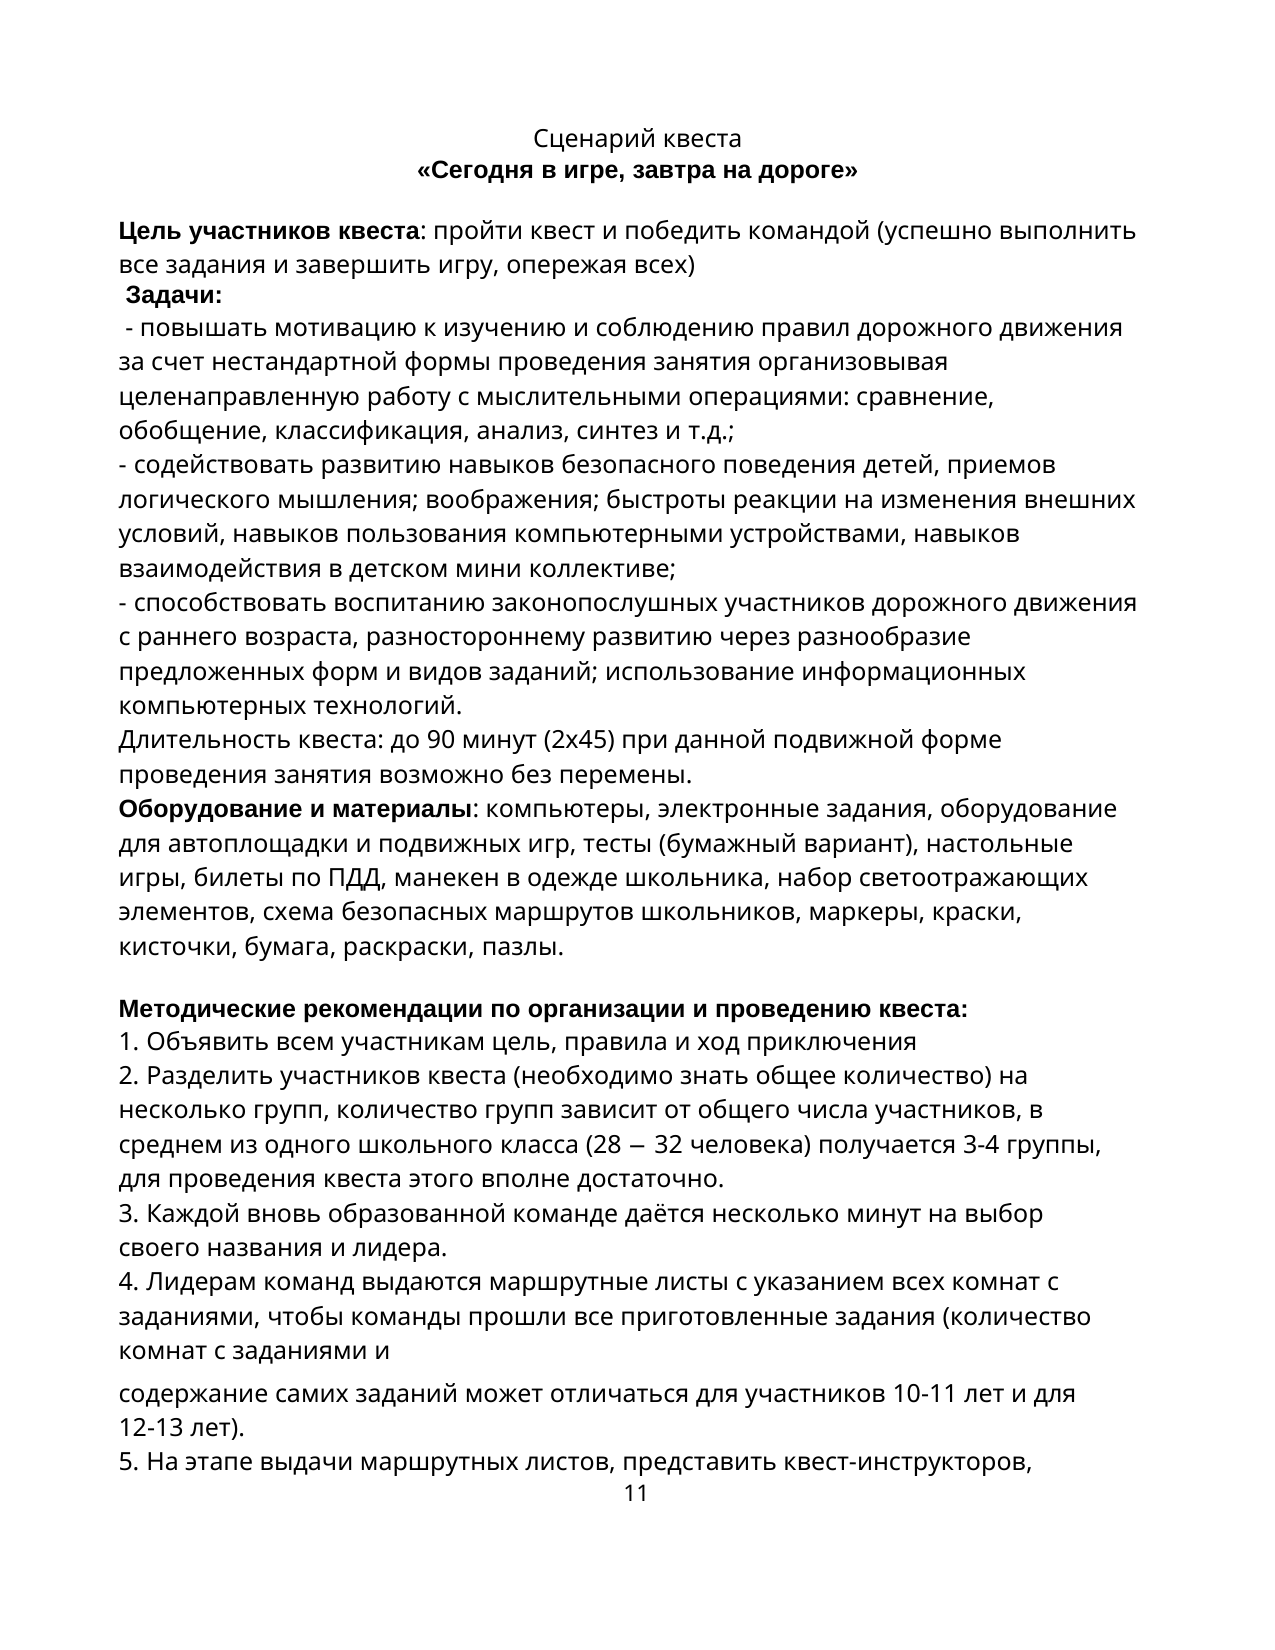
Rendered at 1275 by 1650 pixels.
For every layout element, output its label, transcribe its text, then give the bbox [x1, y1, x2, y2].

subtitle Задачи: [125, 281, 1210, 309]
list Объявить всем участникам цель, правила и ход приключения [118, 1023, 1210, 1057]
text Длительность квеста: до 90 минут (2x45) при данной подвижной форме проведения занятия возможно без перемены. [118, 722, 1157, 791]
text Сценарий квеста [97, 121, 1178, 154]
text Цель участников квеста: пройти квест и победить командой (успешно выполнить все задания и завершить игру, опережая всех) [118, 213, 1157, 281]
list способствовать воспитанию законопослушных участников дорожного движения с раннего возраста, разностороннему развитию через разнообразие предложенных форм и видов заданий; использование информационных компьютерных технологий. [118, 585, 1151, 722]
subtitle «Сегодня в игре, завтра на дороге» [97, 154, 1178, 183]
text Оборудование и материалы: компьютеры, электронные задания, оборудование для автоплощадки и подвижных игр, тесты (бумажный вариант), настольные игры, билеты по ПДД, манекен в одежде школьника, набор светоотражающих элементов, схема безопасных маршрутов школьников, маркеры, краски, кисточки, бумага, раскраски, пазлы. [118, 791, 1147, 962]
subtitle Методические рекомендации по организации и проведению квеста: [118, 994, 1210, 1023]
list содействовать развитию навыков безопасного поведения детей, приемов логического мышления; воображения; быстроты реакции на изменения внешних условий, навыков пользования компьютерными устройствами, навыков взаимодействия в детском мини коллективе; [118, 447, 1142, 584]
text - повышать мотивацию к изучению и соблюдению правил дорожного движения за счет нестандартной формы проведения занятия организовывая целенаправленную работу с мыслительными операциями: сравнение, обобщение, классификация, анализ, синтез и т.д.; [118, 310, 1151, 447]
list Разделить участников квеста (необходимо знать общее количество) на несколько групп, количество групп зависит от общего числа участников, в среднем из одного школьного класса (28 – 32 человека) получается 3-4 группы, для проведения квеста этого вполне достаточно. [118, 1058, 1105, 1195]
list Лидерам команд выдаются маршрутные листы с указанием всех комнат с заданиями, чтобы команды прошли все приготовленные задания (количество комнат с заданиями и [118, 1264, 1151, 1367]
text содержание самих заданий может отличаться для участников 10-11 лет и для 12-13 лет). [118, 1375, 1108, 1444]
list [118, 1444, 1141, 1478]
list Каждой вновь образованной команде даётся несколько минут на выбор своего названия и лидера. [118, 1195, 1069, 1264]
